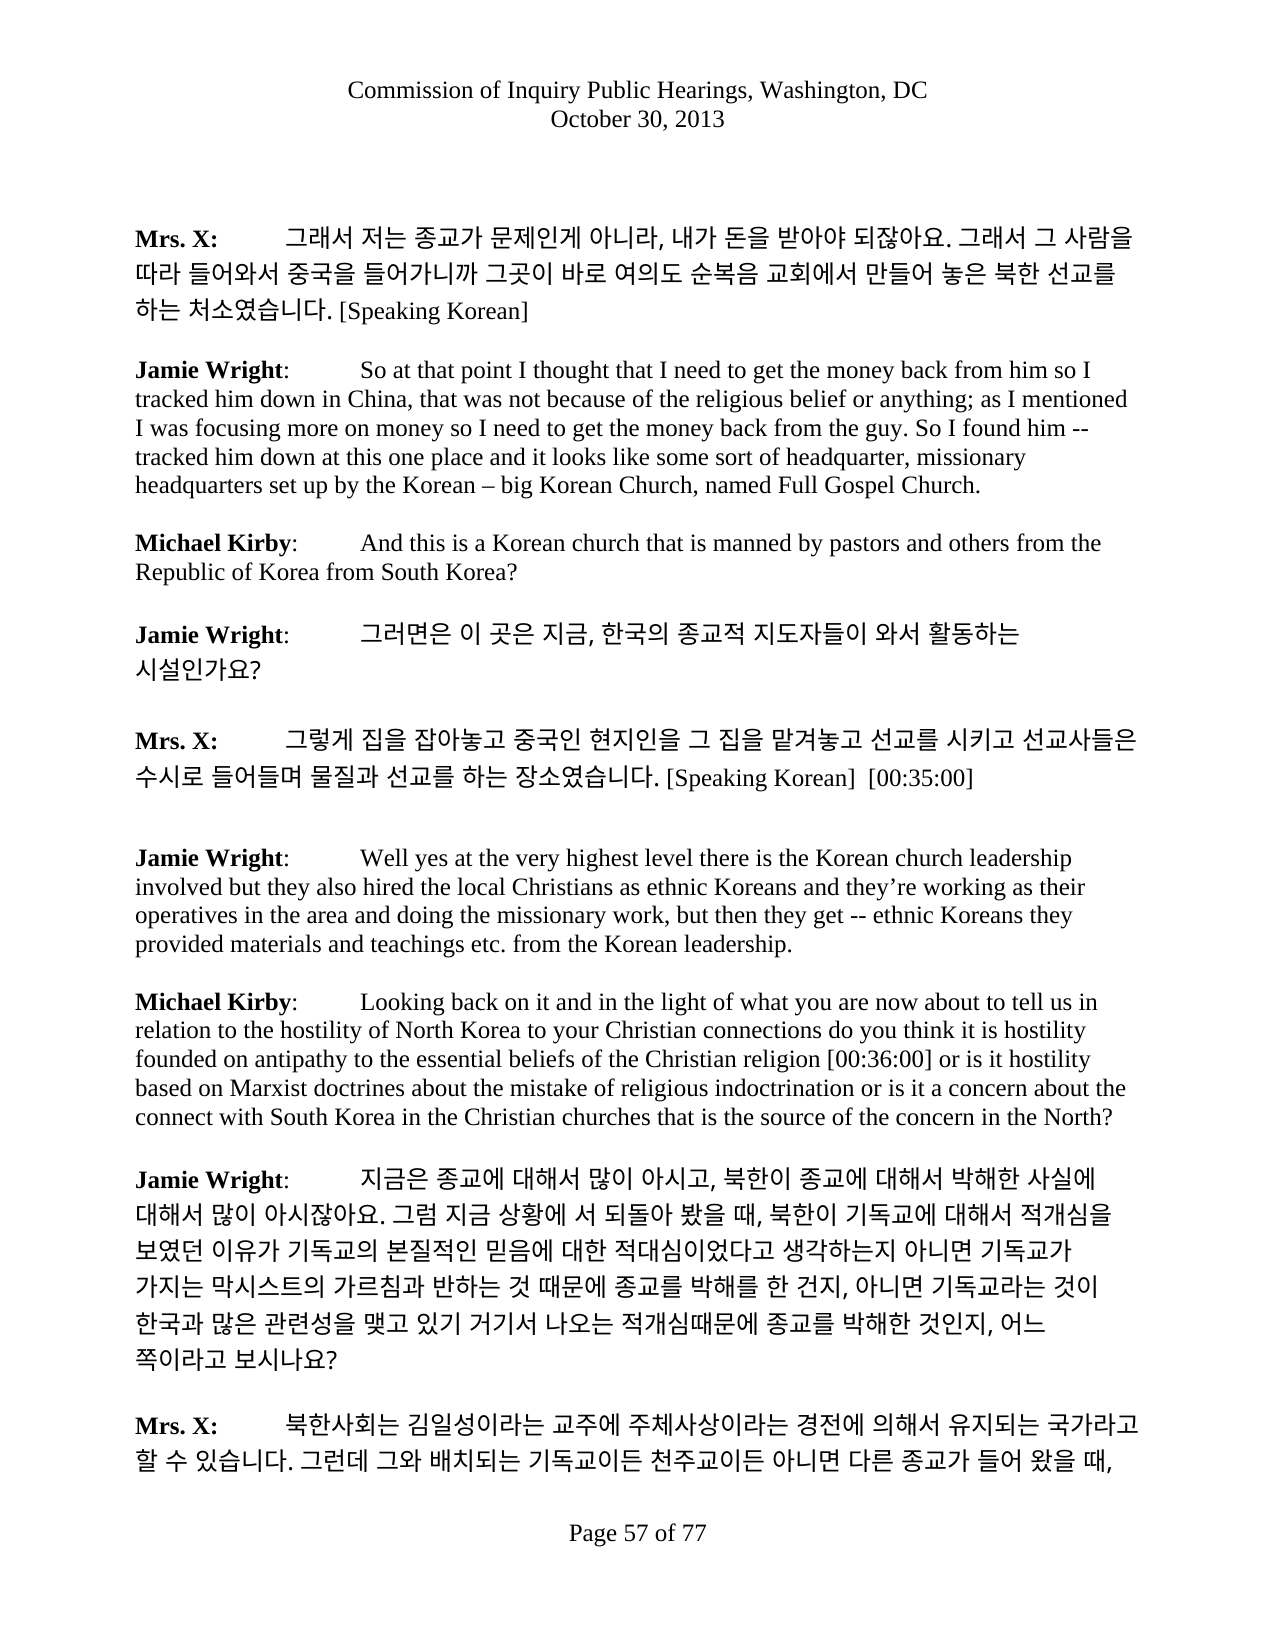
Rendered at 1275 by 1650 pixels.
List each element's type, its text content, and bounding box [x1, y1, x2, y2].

text Jamie Wright: 그러면은 이 곳은 지금, 한국의 종교적 지도자들이 와서 활동하는 시설인가요? [135, 614, 1140, 687]
text Mrs. X: 그래서 저는 종교가 문제인게 아니라, 내가 돈을 받아야 되잖아요. 그래서 그 사람을 따라 들어와서 중국을 들어가니까 그곳이 바로 여의도 순복음 교회에서 만들어 놓은 북한 선교를 하는 처소였습니다. [Speaking Korean] [135, 218, 1140, 327]
text Jamie Wright: 지금은 종교에 대해서 많이 아시고, 북한이 종교에 대해서 박해한 사실에 대해서 많이 아시잖아요. 그럼 지금 상황에 서 되돌아 봤을 때, 북한이 기독교에 대해서 적개심을 보였던 이유가 기독교의 본질적인 믿음에 대한 적대심이었다고 생각하는지 아니면 기독교가 가지는 막시스트의 가르침과 반하는 것 때문에 종교를 박해를 한 건지, 아니면 기독교라는 것이 한국과 많은 관련성을 맺고 있기 거기서 나오는 적개심때문에 종교를 박해한 것인지, 어느 쪽이라고 보시나요? [135, 1159, 1140, 1377]
text Michael Kirby: Looking back on it and in the light of what you are now about to tell us in relation to the hostility of North Korea to your Christian connections do you think it is hostility founded on antipathy to the essential beliefs of the Christian religion [00:36:00] or is it hostility based on Marxist doctrines about the mistake of religious indoctrination or is it a concern about the connect with South Korea in the Christian churches that is the source of the concern in the North? [135, 987, 1140, 1130]
text Michael Kirby: And this is a Korean church that is manned by pastors and others from the Republic of Korea from South Korea? [135, 528, 1140, 586]
text Jamie Wright: So at that point I thought that I need to get the money back from him so I tracked him down in China, that was not because of the religious belief or anything; as I mentioned I was focusing more on money so I need to get the money back from the guy. So I found him -- tracked him down at this one place and it looks like some sort of headquarter, missionary headquarters set up by the Korean – big Korean Church, named Full Gospel Church. [135, 356, 1140, 499]
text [135, 1405, 1140, 1478]
text Jamie Wright: Well yes at the very highest level there is the Korean church leadership involved but they also hired the local Christians as ethnic Koreans and they’re working as their operatives in the area and doing the missionary work, but then they get -- ethnic Koreans they provided materials and teachings etc. from the Korean leadership. [135, 843, 1140, 958]
text Mrs. X: 그렇게 집을 잡아놓고 중국인 현지인을 그 집을 맡겨놓고 선교를 시키고 선교사들은 수시로 들어들며 물질과 선교를 하는 장소였습니다. [Speaking Korean] [00:35:00] [135, 721, 1140, 793]
